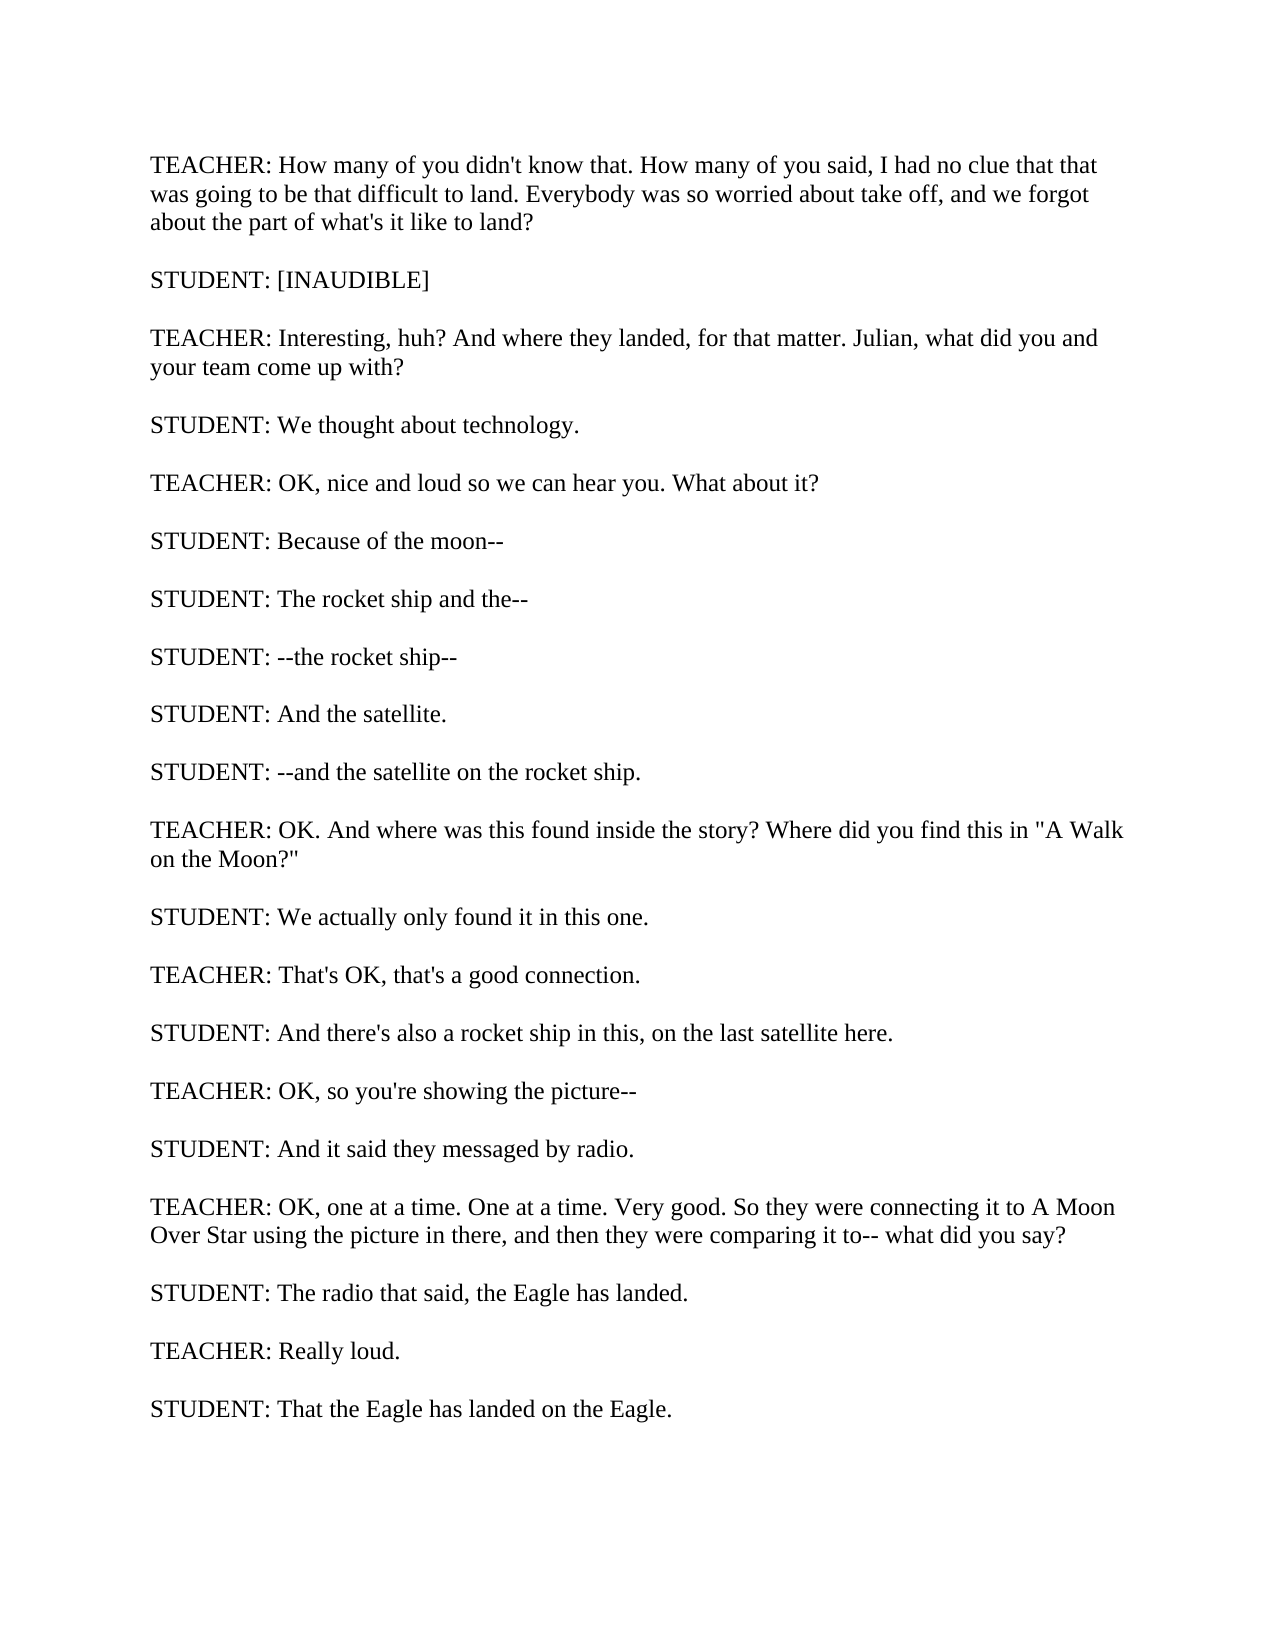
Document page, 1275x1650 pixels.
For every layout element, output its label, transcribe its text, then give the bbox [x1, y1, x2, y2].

text TEACHER: That's OK, that's a good connection. [150, 960, 1125, 989]
text STUDENT: The rocket ship and the-- [150, 584, 1125, 612]
text STUDENT: The radio that said, the Eagle has landed. [150, 1278, 1125, 1307]
text STUDENT: And it said they messaged by radio. [150, 1134, 1125, 1162]
text STUDENT: Because of the moon-- [150, 526, 1125, 554]
text TEACHER: How many of you didn't know that. How many of you said, I had no clue that that was going to be that difficult to land. Everybody was so worried about take off, and we forgot about the part of what's it like to land? [150, 150, 1125, 236]
text TEACHER: Interesting, huh? And where they landed, for that matter. Julian, what did you and your team come up with? [150, 323, 1125, 381]
text TEACHER: OK, nice and loud so we can hear you. What about it? [150, 468, 1125, 497]
text STUDENT: That the Eagle has landed on the Eagle. [150, 1394, 1125, 1423]
text TEACHER: Really loud. [150, 1336, 1125, 1365]
text STUDENT: We actually only found it in this one. [150, 902, 1125, 931]
text STUDENT: --the rocket ship-- [150, 642, 1125, 670]
text STUDENT: And the satellite. [150, 699, 1125, 728]
text STUDENT: And there's also a rocket ship in this, on the last satellite here. [150, 1018, 1125, 1047]
text STUDENT: [INAUDIBLE] [150, 265, 1125, 294]
text STUDENT: We thought about technology. [150, 410, 1125, 439]
text TEACHER: OK. And where was this found inside the story? Where did you find this in "A Walk on the Moon?" [150, 815, 1125, 873]
text STUDENT: --and the satellite on the rocket ship. [150, 757, 1125, 786]
text TEACHER: OK, one at a time. One at a time. Very good. So they were connecting it to A Moon Over Star using the picture in there, and then they were comparing it to-- what did you say? [150, 1192, 1125, 1249]
text TEACHER: OK, so you're showing the picture-- [150, 1076, 1125, 1104]
